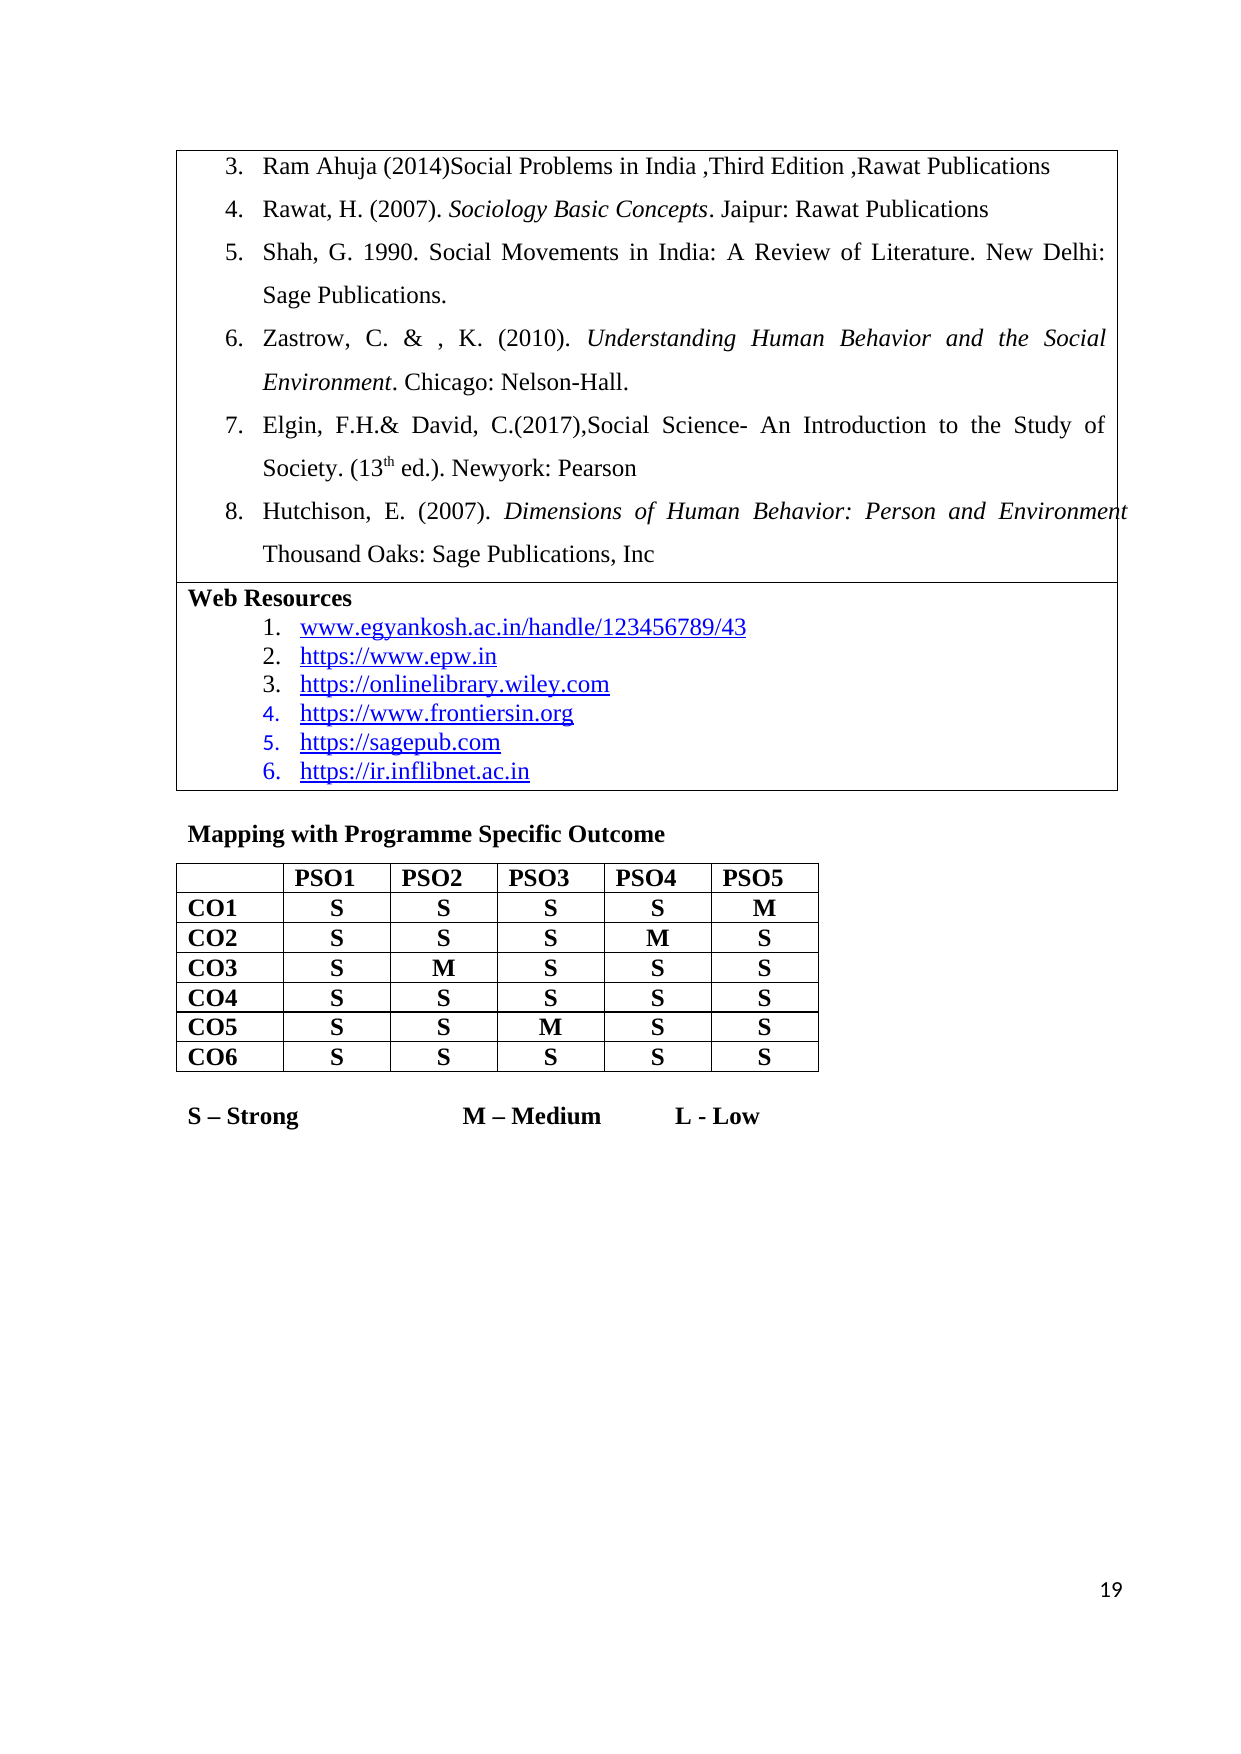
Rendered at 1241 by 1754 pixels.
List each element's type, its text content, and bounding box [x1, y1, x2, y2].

table_header PSO2 [391, 864, 497, 892]
table_cell Web Resources www.egyankosh.ac.in/handle/123456789/43 https://www.epw.in https://onlinelibrary.wiley.com https://www.frontiersin.org https://sagepub.com https://ir.inflibnet.ac.in [177, 583, 1117, 789]
table_cell M [605, 923, 711, 952]
table_cell S [284, 983, 390, 1011]
table_header PSO5 [712, 864, 818, 892]
table_cell CO4 [177, 983, 283, 1011]
table_cell S [605, 983, 711, 1011]
table_cell S [712, 923, 818, 952]
table_cell S [712, 1042, 818, 1071]
table_cell M [498, 1013, 604, 1041]
table_header PSO3 [498, 864, 604, 892]
table_cell S [605, 953, 711, 982]
table_cell S [712, 1013, 818, 1041]
table_cell CO2 [177, 923, 283, 952]
table_cell S [498, 953, 604, 982]
table_cell S [498, 1042, 604, 1071]
table_cell S [712, 983, 818, 1011]
table_cell S [391, 1042, 497, 1071]
table_cell S [605, 893, 711, 922]
table_cell CO1 [177, 893, 283, 922]
table_cell S [284, 1013, 390, 1041]
table_cell CO6 [177, 1042, 283, 1071]
table_cell S [284, 923, 390, 952]
table_header PSO4 [605, 864, 711, 892]
table_cell S [284, 953, 390, 982]
text S – Strong M – Medium L - Low [187, 1101, 1122, 1129]
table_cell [177, 151, 1117, 582]
table_cell S [498, 923, 604, 952]
table_cell S [712, 953, 818, 982]
table_cell CO3 [177, 953, 283, 982]
table_cell CO5 [177, 1013, 283, 1041]
table_header PSO1 [284, 864, 390, 892]
table_cell S [284, 1042, 390, 1071]
text Mapping with Programme Specific Outcome [187, 819, 1122, 848]
table_cell S [605, 1013, 711, 1041]
table_cell S [391, 893, 497, 922]
table_cell S [391, 983, 497, 1011]
table_cell M [391, 953, 497, 982]
table_cell M [712, 893, 818, 922]
table_cell S [391, 1013, 497, 1041]
table_header [177, 864, 283, 892]
table_cell S [498, 983, 604, 1011]
table_cell S [391, 923, 497, 952]
table_cell S [284, 893, 390, 922]
table_cell S [605, 1042, 711, 1071]
table_cell S [498, 893, 604, 922]
